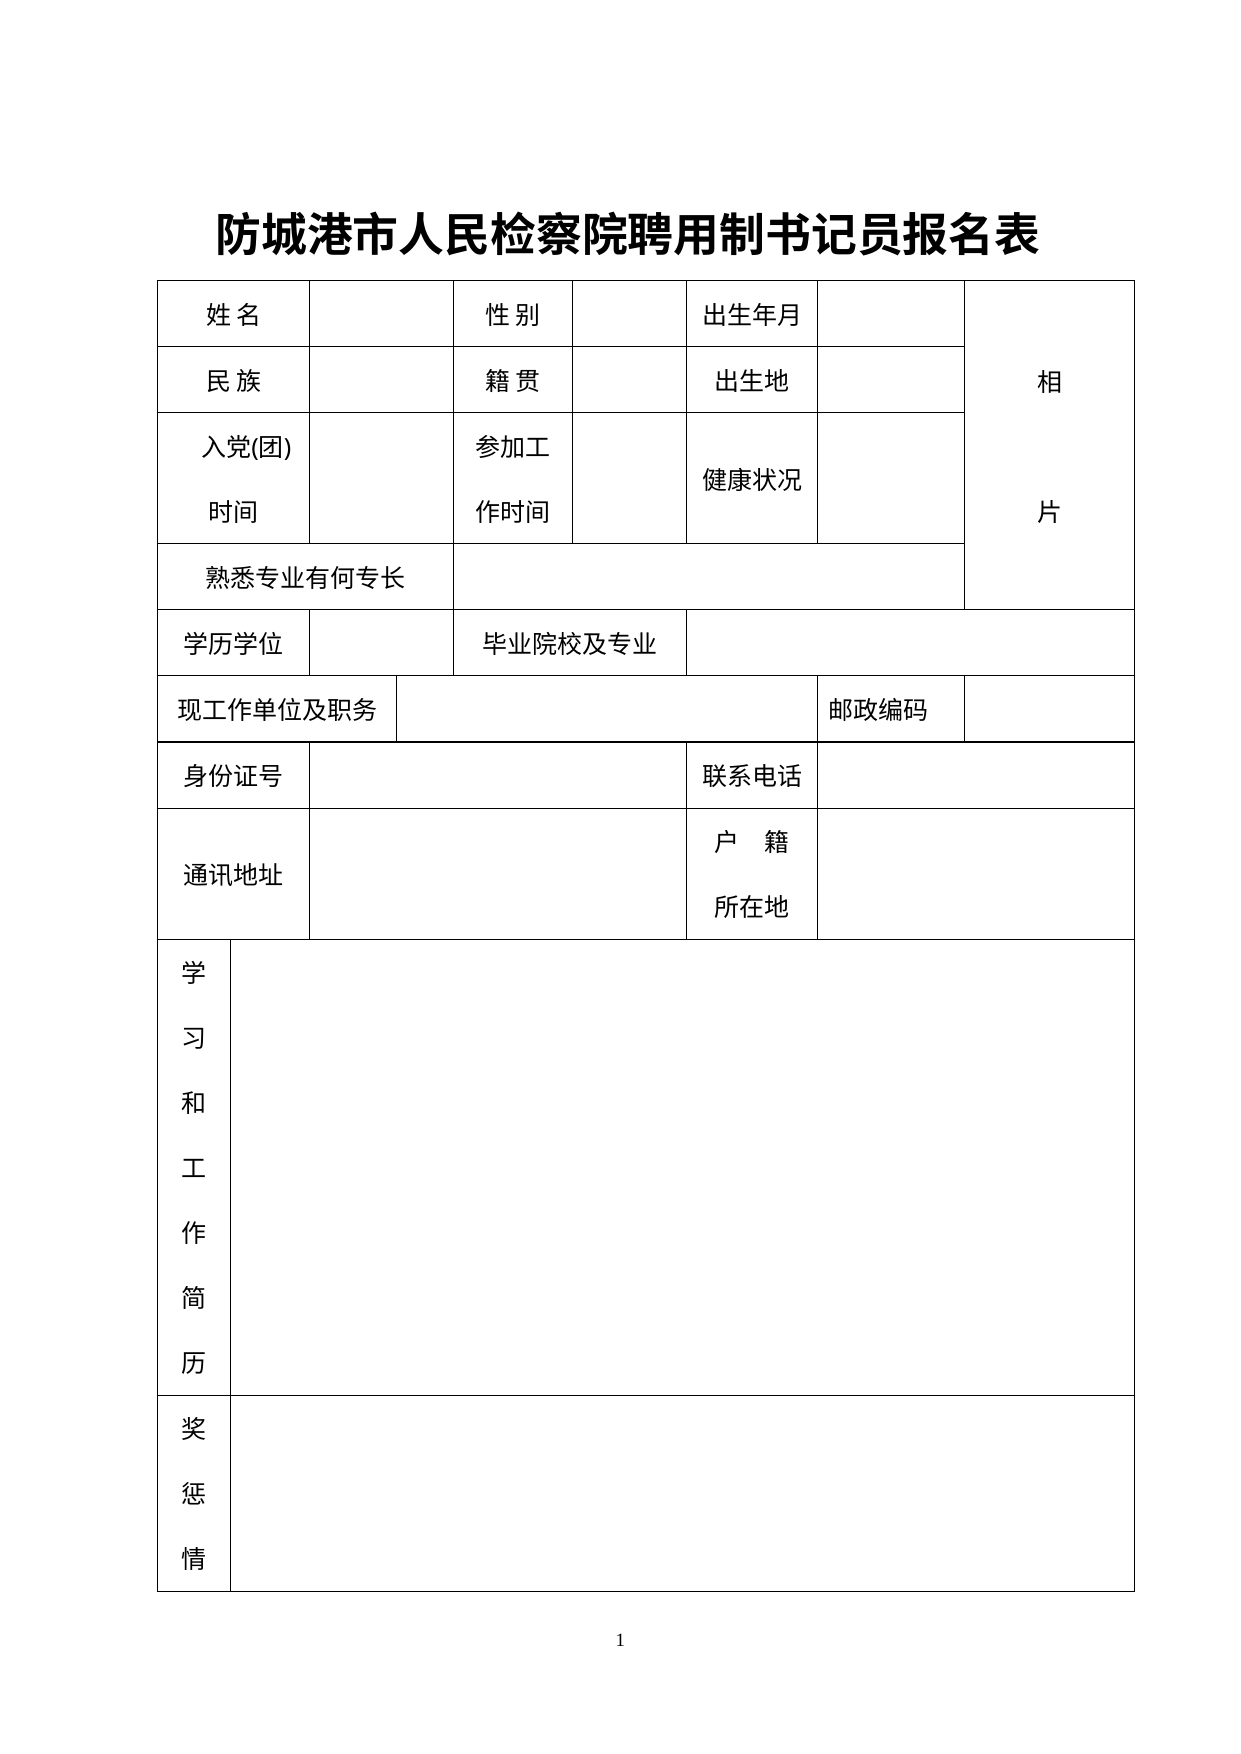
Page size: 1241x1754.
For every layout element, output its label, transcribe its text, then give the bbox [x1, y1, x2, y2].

table_cell [818, 281, 964, 346]
table_cell 邮政编码 [818, 676, 964, 741]
table_cell 出生地 [687, 347, 817, 412]
table_cell [573, 281, 686, 346]
table_cell [397, 676, 817, 741]
table_cell [310, 809, 686, 938]
table_cell 性 别 [454, 281, 572, 346]
table_cell 现工作单位及职务 [158, 676, 396, 741]
table_cell [573, 413, 686, 543]
table_cell 身份证号 [158, 743, 309, 807]
table_cell 户 籍 所在地 [687, 809, 817, 938]
table_cell 学历学位 [158, 610, 309, 675]
table_cell [687, 610, 1134, 675]
table_cell 毕业院校及专业 [454, 610, 686, 675]
table_cell [818, 743, 1134, 807]
table_cell [454, 544, 964, 609]
table_cell [310, 281, 453, 346]
table_cell 民 族 [158, 347, 309, 412]
table_cell [818, 413, 964, 543]
table_cell [231, 940, 1134, 1394]
table_cell 通讯地址 [158, 809, 309, 938]
table_cell 参加工作时间 [454, 413, 572, 543]
table_cell [310, 413, 453, 543]
table_cell [310, 347, 453, 412]
table_cell 联系电话 [687, 743, 817, 807]
table_cell 入党(团)时间 [158, 413, 309, 543]
table_cell [310, 610, 453, 675]
table_cell 奖 惩 情 况 [158, 1396, 230, 1591]
table_cell [818, 809, 1134, 938]
table_cell 相 片 [965, 281, 1134, 609]
table_cell 健康状况 [687, 413, 817, 543]
table_cell [310, 743, 686, 807]
table_cell 学 习 和 工 作 简 历 [158, 940, 230, 1394]
table_cell 熟悉专业有何专长 [158, 544, 453, 609]
table_cell 姓 名 [158, 281, 309, 346]
table_cell [818, 347, 964, 412]
table_cell 籍 贯 [454, 347, 572, 412]
table_cell 出生年月 [687, 281, 817, 346]
table_cell [231, 1396, 1134, 1591]
table_header 防城港市人民检察院聘用制书记员报名表 [158, 183, 1134, 280]
table_cell [573, 347, 686, 412]
table_cell [965, 676, 1134, 741]
